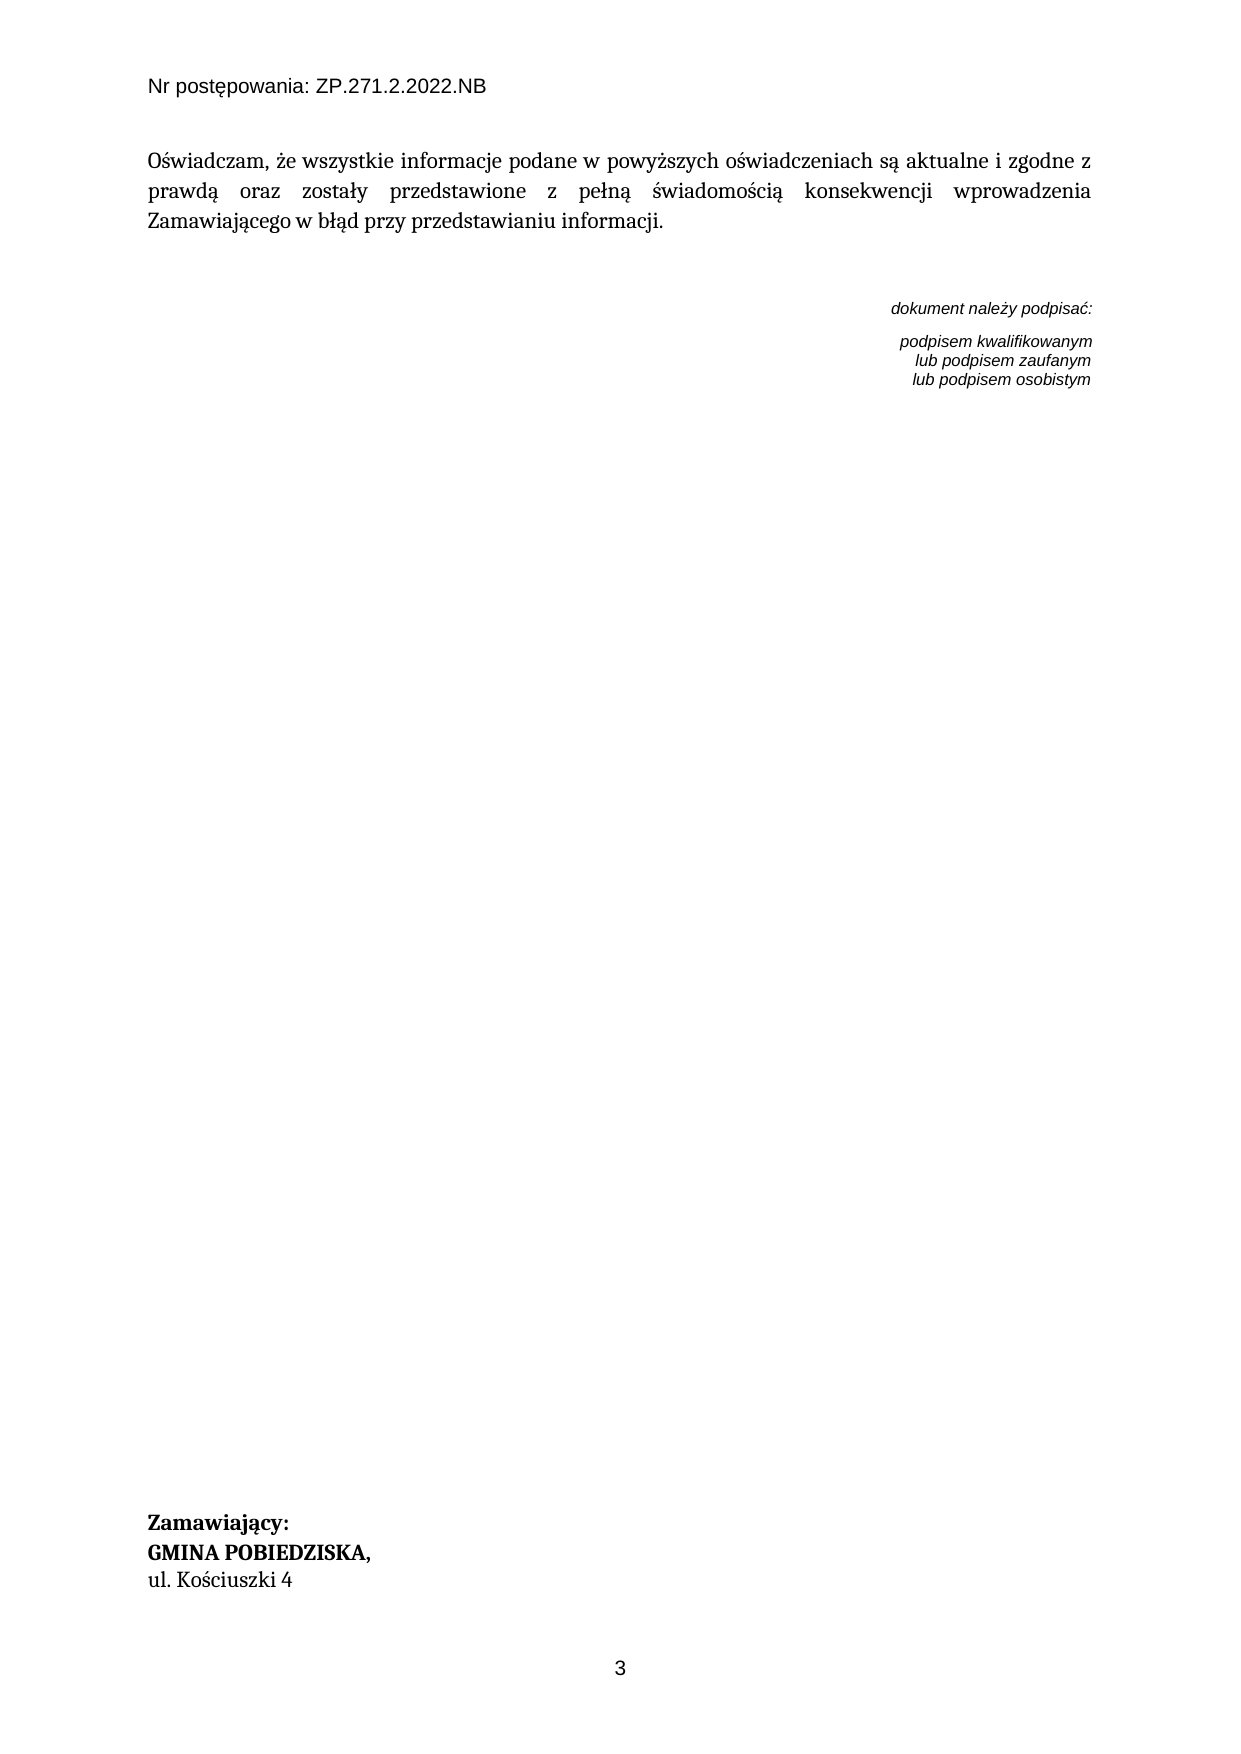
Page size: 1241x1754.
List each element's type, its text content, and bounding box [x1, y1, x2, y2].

text GMINA POBIEDZISKA, [148, 1540, 1093, 1566]
text dokument należy podpisać: [148, 299, 1093, 318]
text lub podpisem osobistym [148, 370, 1093, 389]
text Zamawiający: [148, 1510, 1093, 1536]
text podpisem kwalifikowanym [148, 332, 1093, 351]
text Oświadczam, że wszystkie informacje podane w powyższych oświadczeniach są aktualne i zgodne z prawdą oraz zostały przedstawione z pełną świadomością konsekwencji wprowadzenia Zamawiającego w błąd przy przedstawianiu informacji. [148, 148, 1093, 234]
text lub podpisem zaufanym [148, 351, 1093, 370]
text ul. Kościuszki 4 [148, 1566, 1093, 1593]
